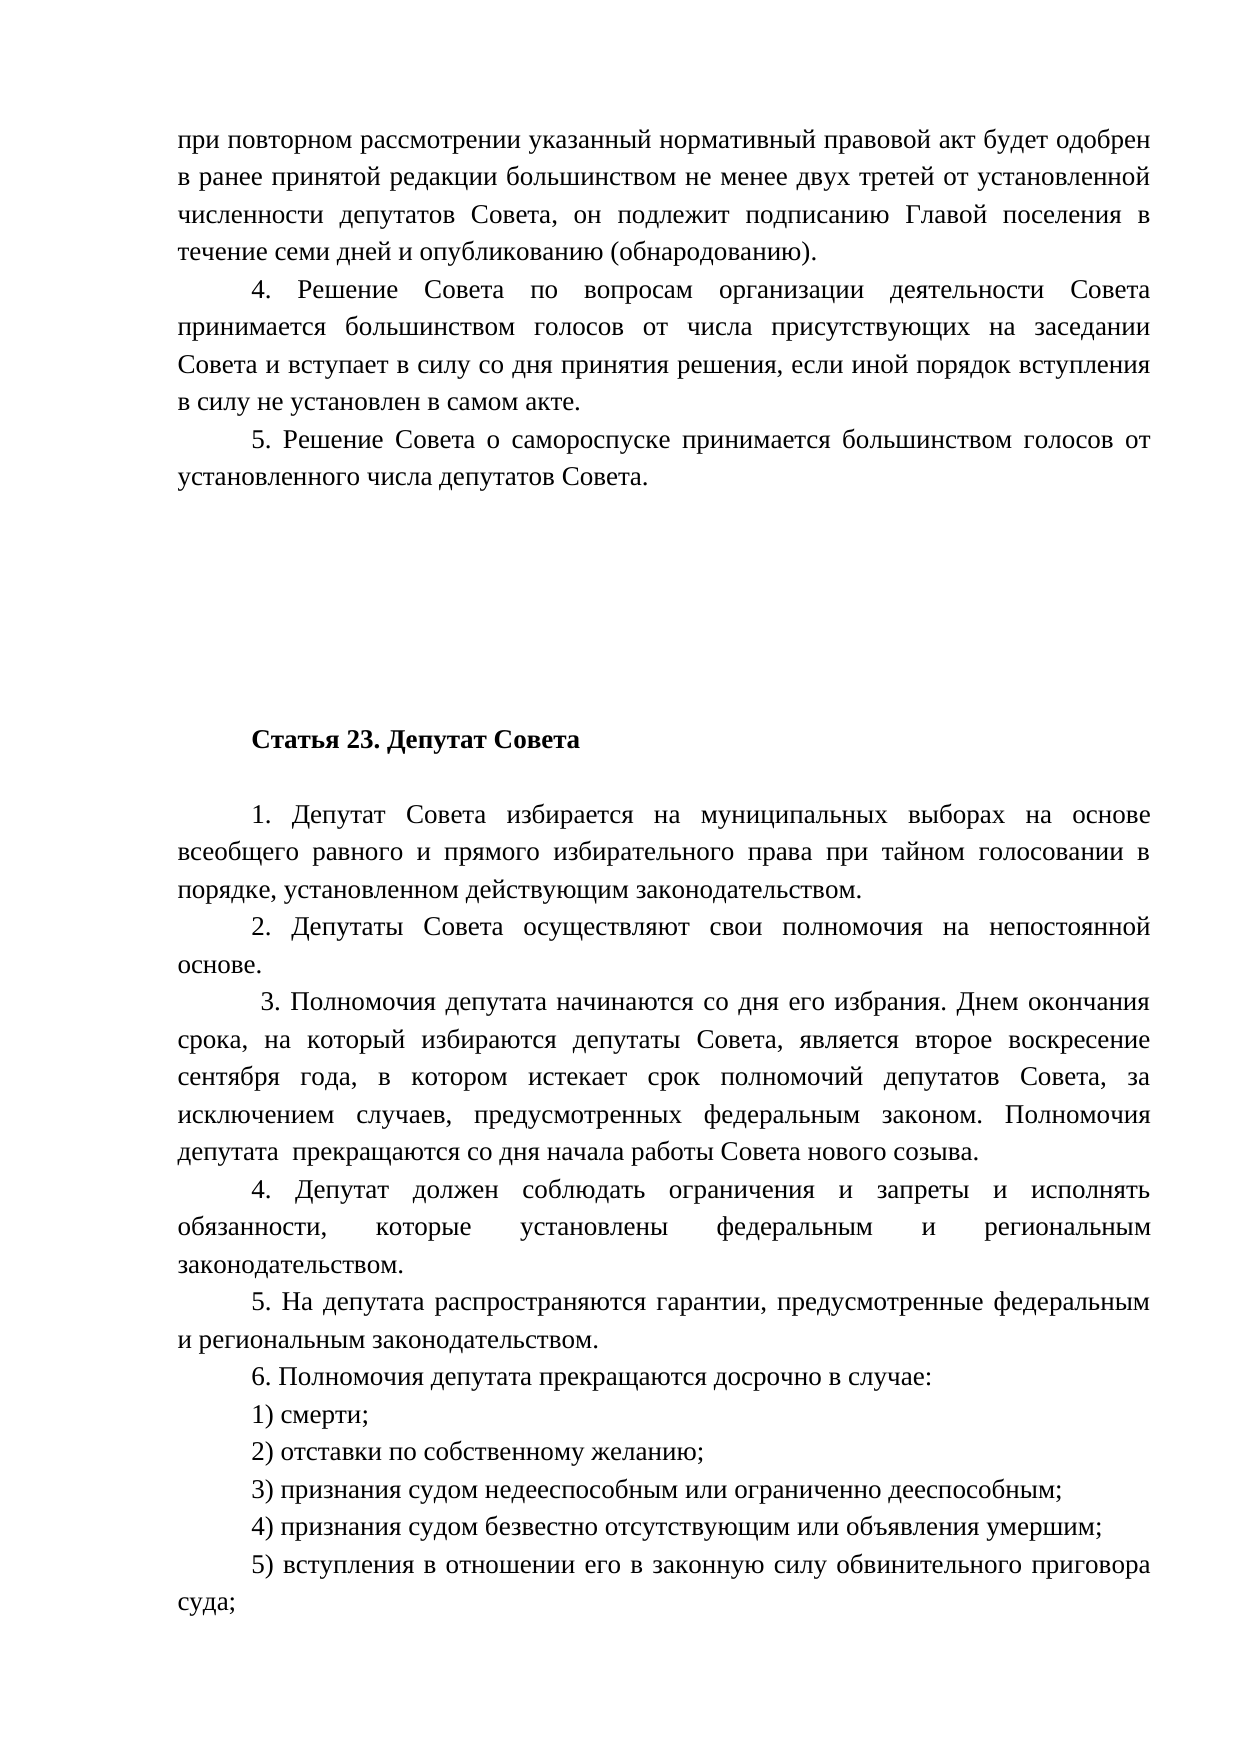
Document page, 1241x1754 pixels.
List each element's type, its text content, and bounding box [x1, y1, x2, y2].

text 4. Решение Совета по вопросам организации деятельности Совета принимается большинством голосов от числа присутствующих на заседании Совета и вступает в силу со дня принятия решения, если иной порядок вступления в силу не установлен в самом акте. [177, 268, 1152, 418]
text 3. Полномочия депутата начинаются со дня его избрания. Днем окончания срока, на который избираются депутаты Совета, является второе воскресение сентября года, в котором истекает срок полномочий депутатов Совета, за исключением случаев, предусмотренных федеральным законом. Полномочия депутата прекращаются со дня начала работы Совета нового созыва. [177, 981, 1152, 1168]
text 5. На депутата распространяются гарантии, предусмотренные федеральным и региональным законодательством. [177, 1281, 1152, 1356]
text 2) отставки по собственному желанию; [177, 1431, 1152, 1468]
text 3) признания судом недееспособным или ограниченно дееспособным; [177, 1468, 1152, 1506]
text Статья 23. Депутат Совета [177, 718, 1152, 756]
text 1. Депутат Совета избирается на муниципальных выборах на основе всеобщего равного и прямого избирательного права при тайном голосовании в порядке, установленном действующим законодательством. [177, 793, 1152, 906]
text 1) смерти; [177, 1393, 1152, 1431]
text 2. Депутаты Совета осуществляют свои полномочия на непостоянной основе. [177, 906, 1152, 981]
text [177, 118, 1152, 268]
text 6. Полномочия депутата прекращаются досрочно в случае: [177, 1356, 1152, 1393]
text 5. Решение Совета о самороспуске принимается большинством голосов от установленного числа депутатов Совета. [177, 418, 1152, 493]
text 5) вступления в отношении его в законную силу обвинительного приговора суда; [177, 1543, 1152, 1618]
text 4. Депутат должен соблюдать ограничения и запреты и исполнять обязанности, которые установлены федеральным и региональным законодательством. [177, 1168, 1152, 1281]
text 4) признания судом безвестно отсутствующим или объявления умершим; [177, 1506, 1152, 1543]
